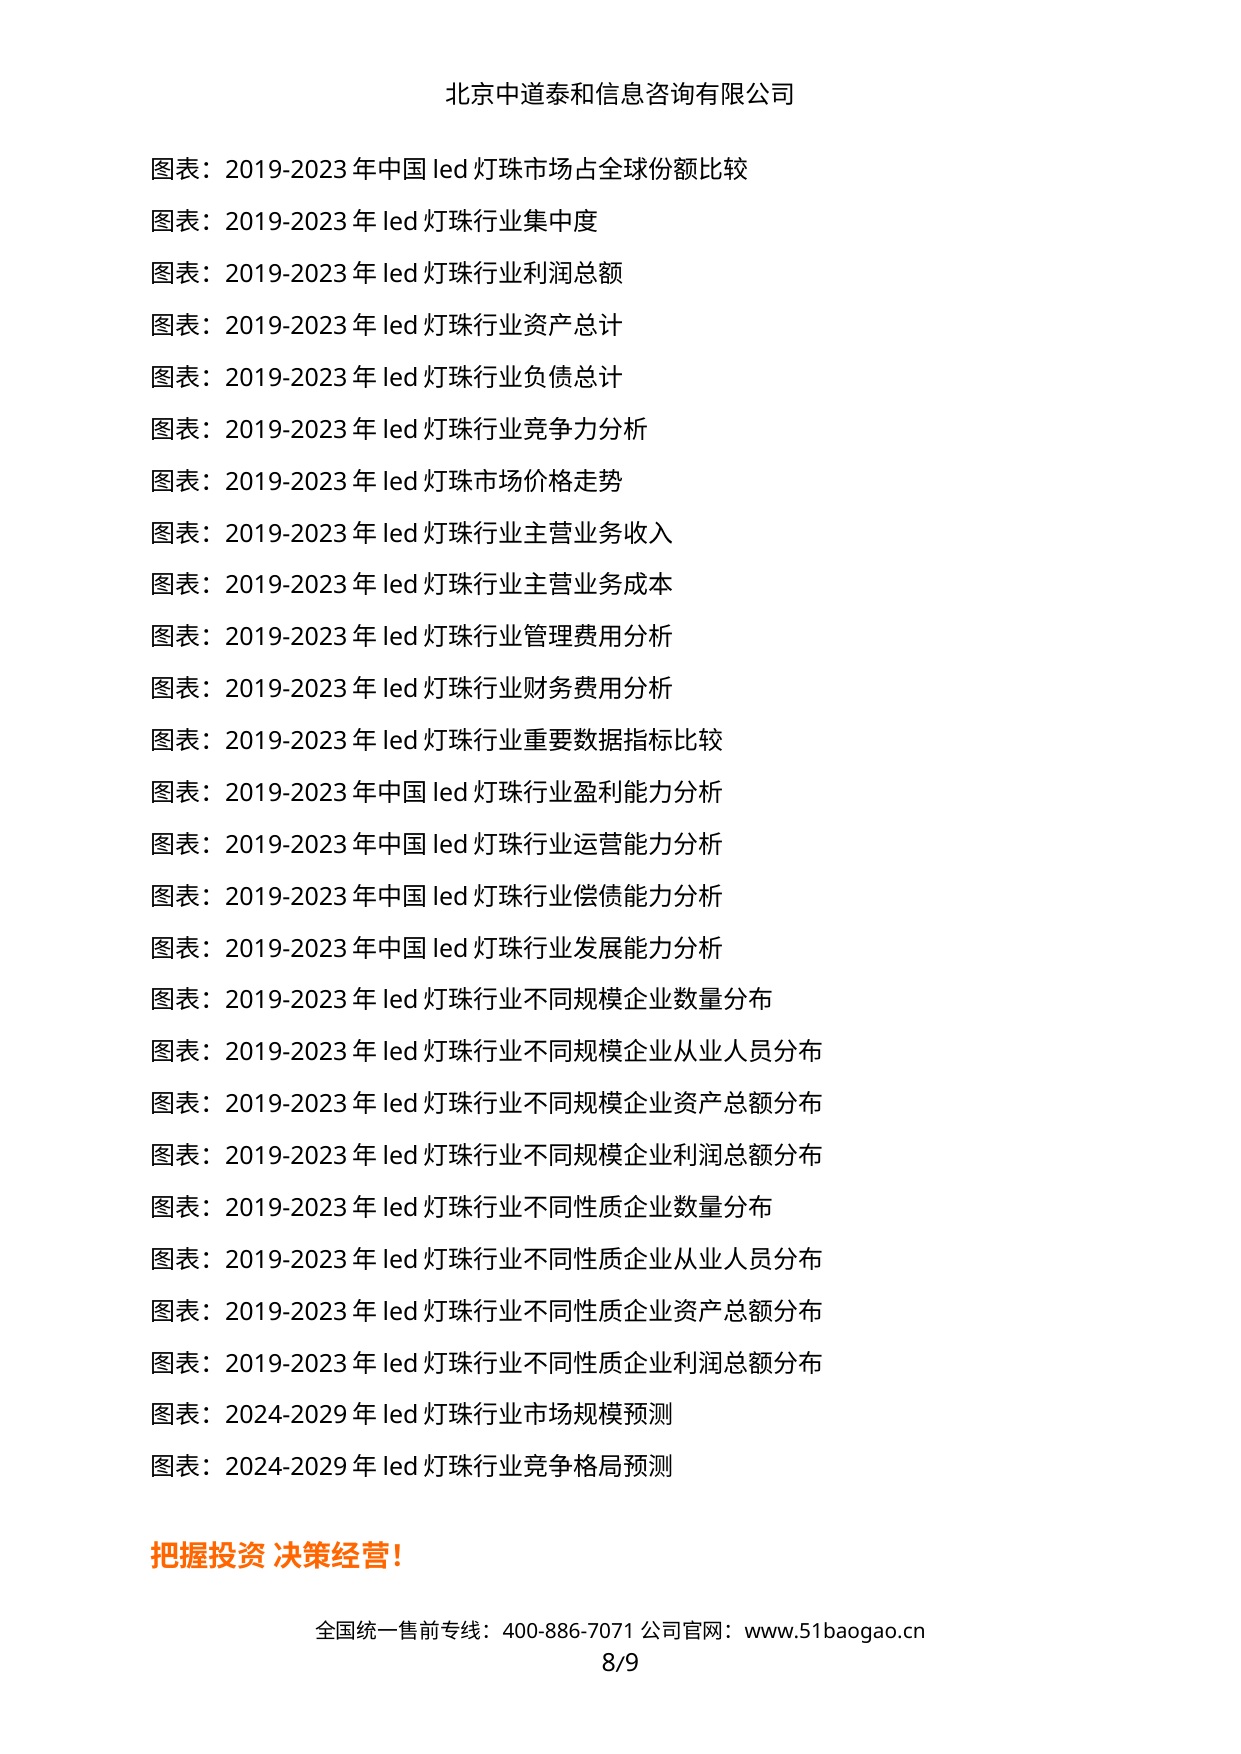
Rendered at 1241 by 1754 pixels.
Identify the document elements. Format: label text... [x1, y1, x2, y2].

text 图表：2019-2023年led灯珠行业主营业务收入 [150, 513, 1090, 549]
text 图表：2019-2023年中国led灯珠行业发展能力分析 [150, 928, 1090, 964]
text 图表：2019-2023年led灯珠行业财务费用分析 [150, 669, 1090, 705]
text 图表：2019-2023年led灯珠行业集中度 [150, 202, 1090, 238]
text 图表：2019-2023年led灯珠市场价格走势 [150, 461, 1090, 497]
text 图表：2019-2023年led灯珠行业资产总计 [150, 306, 1090, 342]
text 图表：2019-2023年led灯珠行业不同规模企业资产总额分布 [150, 1084, 1090, 1120]
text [150, 1499, 1090, 1575]
text 图表：2019-2023年中国led灯珠行业运营能力分析 [150, 824, 1090, 861]
text 图表：2019-2023年led灯珠行业不同规模企业从业人员分布 [150, 1032, 1090, 1068]
text 图表：2019-2023年led灯珠行业主营业务成本 [150, 565, 1090, 601]
text 图表：2019-2023年led灯珠行业不同性质企业从业人员分布 [150, 1239, 1090, 1276]
text 图表：2019-2023年中国led灯珠市场占全球份额比较 [150, 150, 1090, 186]
text 图表：2019-2023年led灯珠行业利润总额 [150, 254, 1090, 290]
text 图表：2024-2029年led灯珠行业竞争格局预测 [150, 1447, 1090, 1483]
text 图表：2019-2023年led灯珠行业不同性质企业数量分布 [150, 1187, 1090, 1224]
text 图表：2019-2023年led灯珠行业重要数据指标比较 [150, 721, 1090, 757]
text 图表：2019-2023年led灯珠行业不同规模企业数量分布 [150, 980, 1090, 1016]
text 图表：2024-2029年led灯珠行业市场规模预测 [150, 1395, 1090, 1431]
text 图表：2019-2023年led灯珠行业不同规模企业利润总额分布 [150, 1136, 1090, 1172]
text 图表：2019-2023年led灯珠行业管理费用分析 [150, 617, 1090, 653]
text 图表：2019-2023年led灯珠行业负债总计 [150, 357, 1090, 394]
text 图表：2019-2023年led灯珠行业不同性质企业利润总额分布 [150, 1343, 1090, 1379]
text 图表：2019-2023年中国led灯珠行业偿债能力分析 [150, 876, 1090, 912]
text 图表：2019-2023年中国led灯珠行业盈利能力分析 [150, 772, 1090, 809]
text 图表：2019-2023年led灯珠行业不同性质企业资产总额分布 [150, 1291, 1090, 1327]
text 图表：2019-2023年led灯珠行业竞争力分析 [150, 409, 1090, 446]
